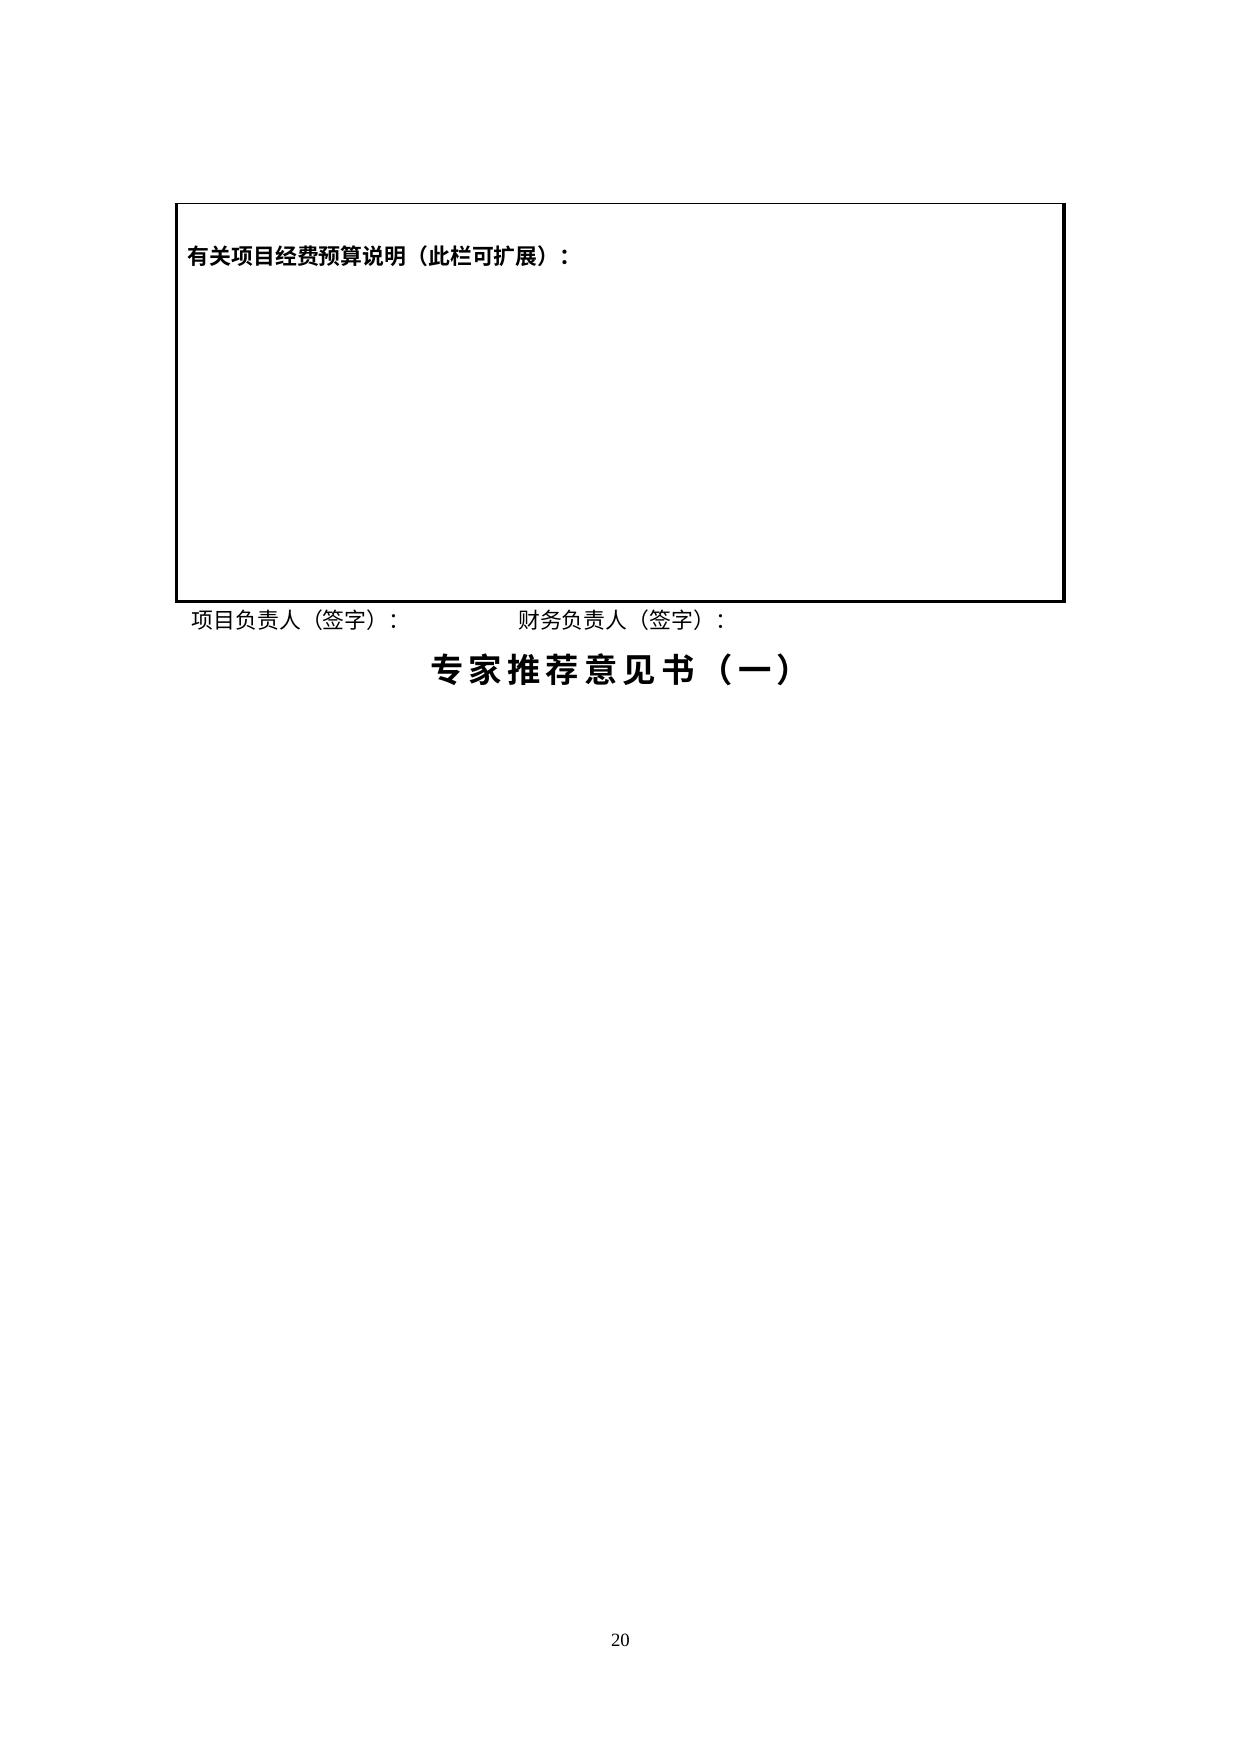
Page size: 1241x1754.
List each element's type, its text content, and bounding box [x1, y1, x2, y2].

table_cell 有关项目经费预算说明（此栏可扩展）： [178, 204, 1062, 600]
text 项目负责人（签字）： 财务负责人（签字）： [148, 603, 1092, 635]
text 专家推荐意见书（一） [148, 635, 1092, 700]
